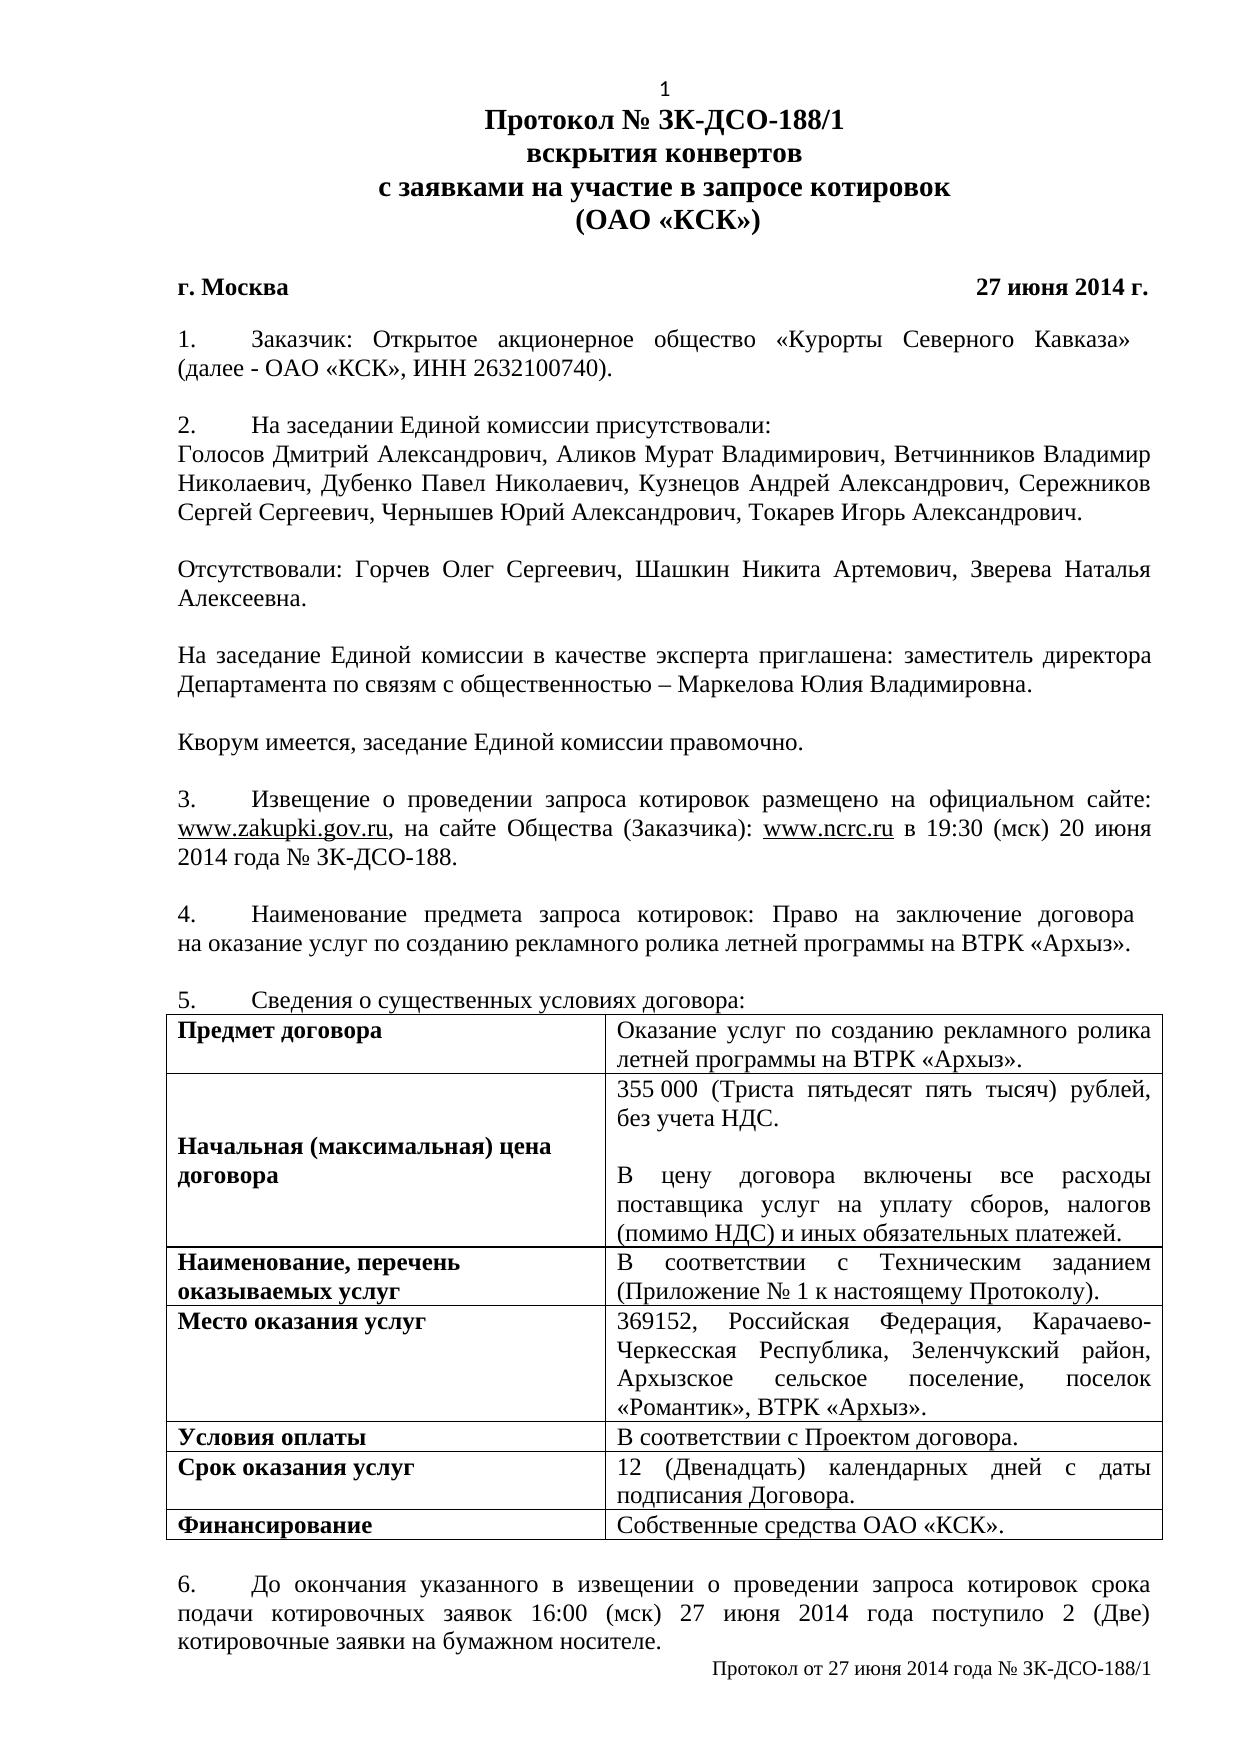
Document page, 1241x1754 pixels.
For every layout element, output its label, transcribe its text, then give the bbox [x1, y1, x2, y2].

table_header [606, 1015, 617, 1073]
table_header Предмет договора [167, 1015, 605, 1073]
list Сведения о существенных условиях договора: [177, 986, 1152, 1014]
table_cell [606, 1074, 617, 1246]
text вскрытия конвертов [177, 135, 1152, 169]
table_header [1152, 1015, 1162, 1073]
list На заседании Единой комиссии присутствовали: [177, 411, 1152, 439]
table_header г. Москва [176, 249, 561, 324]
table_cell Условия оплаты [167, 1422, 605, 1451]
table_cell Собственные средства ОАО «КСК». [606, 1510, 1162, 1539]
table_cell В соответствии с Техническим заданием (Приложение № 1 к настоящему Протоколу). [606, 1248, 1162, 1305]
table_cell 369152, Российская Федерация, Карачаево-Черкесская Республика, Зеленчукский район, Архызское сельское поселение, поселок «Романтик», ВТРК «Архыз». [606, 1306, 1162, 1421]
text Кворум имеется, заседание Единой комиссии правомочно. [177, 727, 1152, 756]
text (ОАО «КСК») [177, 202, 1152, 236]
text Протокол № ЗК-ДСО-188/1 [177, 102, 1152, 135]
table_cell Срок оказания услуг [167, 1452, 605, 1509]
list Заказчик: Открытое акционерное общество «Курорты Северного Кавказа» (далее - ОАО «КСК», ИНН 2632100740). [177, 324, 1152, 382]
table_cell Финансирование [167, 1510, 605, 1539]
table_cell В соответствии с Проектом договора. [606, 1422, 1162, 1451]
table_cell 12 (Двенадцать) календарных дней с даты подписания Договора. [606, 1452, 1162, 1509]
list Наименование предмета запроса котировок: Право на заключение договора на оказание услуг по созданию рекламного ролика летней программы на ВТРК «Архыз». [177, 899, 1152, 957]
text с заявками на участие в запросе котировок [177, 169, 1152, 202]
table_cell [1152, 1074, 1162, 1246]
text На заседание Единой комиссии в качестве эксперта приглашена: заместитель директора Департамента по связям с общественностью – Маркелова Юлия Владимировна. [177, 641, 1152, 698]
table_cell Начальная (максимальная) цена договора [167, 1074, 605, 1246]
list До окончания указанного в извещении о проведении запроса котировок срока подачи котировочных заявок 16:00 (мск) 27 июня 2014 года поступило 2 (Две) котировочные заявки на бумажном носителе. [177, 1569, 1152, 1655]
table_cell Наименование, перечень оказываемых услуг [167, 1248, 605, 1305]
list Извещение о проведении запроса котировок размещено на официальном сайте: www.zakupki.gov.ru, на сайте Общества (Заказчика): www.ncrc.ru в 19:30 (мск) 20 июня 2014 года № ЗК-ДСО-188. [177, 784, 1152, 871]
table_cell Место оказания услуг [167, 1306, 605, 1421]
text Отсутствовали: Горчев Олег Сергеевич, Шашкин Никита Артемович, Зверева Наталья Алексеевна. [177, 554, 1152, 612]
table_header 27 июня 2014 г. [561, 249, 1150, 324]
text Голосов Дмитрий Александрович, Аликов Мурат Владимирович, Ветчинников Владимир Николаевич, Дубенко Павел Николаевич, Кузнецов Андрей Александрович, Сережников Сергей Сергеевич, Чернышев Юрий Александрович, Токарев Игорь Александрович. [177, 439, 1152, 526]
